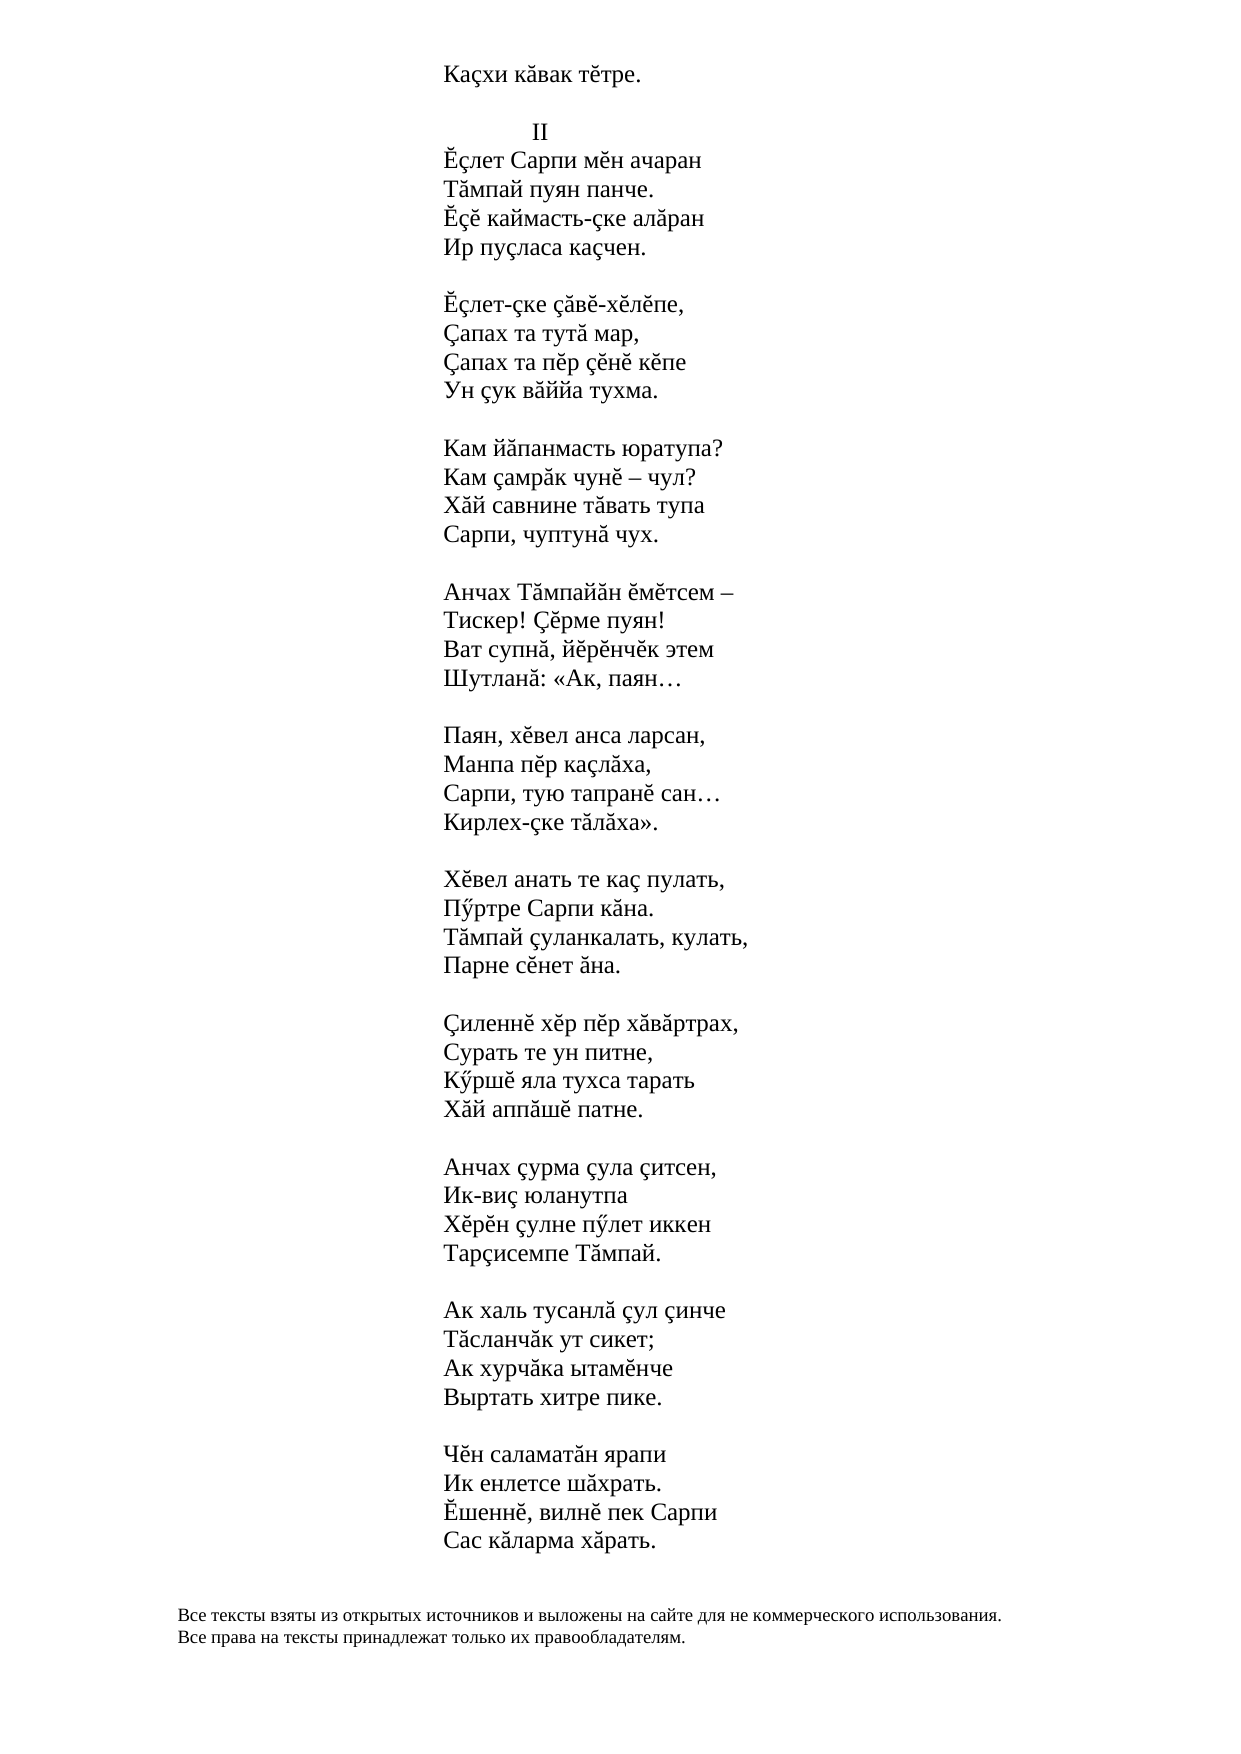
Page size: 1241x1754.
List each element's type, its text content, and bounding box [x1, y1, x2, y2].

text II [177, 117, 1181, 145]
text Хĕрĕн çулне пӳлет иккен [177, 1209, 1181, 1238]
text Парне сĕнет ăна. [177, 950, 1181, 979]
text Хĕвел анать те каç пулать, [177, 864, 1181, 893]
text Манпа пĕр каçлăха, [177, 749, 1181, 778]
text Ĕшеннĕ, вилнĕ пек Сарпи [177, 1497, 1181, 1525]
text Ир пуçласа каçчен. [177, 232, 1181, 260]
text Ак халь тусанлă çул çинче [177, 1295, 1181, 1324]
text Ун çук вăййа тухма. [177, 375, 1181, 404]
text Ĕçлет Сарпи мĕн ачаран [177, 145, 1181, 174]
text Паян, хĕвел анса ларсан, [177, 720, 1181, 749]
text Тăмпай пуян панче. [177, 174, 1181, 203]
text Тăсланчăк ут сикет; [177, 1324, 1181, 1353]
text Çиленнĕ хĕр пĕр хăвăртрах, [177, 1008, 1181, 1037]
text Кам çамрăк чунĕ – чул? [177, 462, 1181, 490]
text Кӳршĕ яла тухса тарать [177, 1065, 1181, 1094]
text Сурать те ун питне, [177, 1037, 1181, 1065]
text Анчах çурма çула çитсен, [177, 1152, 1181, 1180]
text Анчах Тăмпайăн ĕмĕтсем – [177, 577, 1181, 605]
text Сарпи, тую тапранĕ сан… [177, 778, 1181, 807]
text Тискер! Çĕрме пуян! [177, 605, 1181, 634]
text Кирлех-çке тăлăха». [177, 807, 1181, 835]
text Çапах та пĕр çĕнĕ кĕпе [177, 347, 1181, 375]
text Ик-виç юланутпа [177, 1180, 1181, 1209]
text Все права на тексты принадлежат только их правообладателям. [177, 1626, 1181, 1647]
text Ик енлетсе шăхрать. [177, 1468, 1181, 1497]
text Ĕçĕ каймасть-çке алăран [177, 203, 1181, 232]
text Тарçисемпе Тăмпай. [177, 1238, 1181, 1267]
text Сас кăларма хăрать. [177, 1525, 1181, 1554]
text Кам йăпанмасть юратупа? [177, 433, 1181, 462]
text Чĕн саламатăн ярапи [177, 1439, 1181, 1468]
text Каçхи кăвак тĕтре. [177, 59, 1181, 88]
text Все тексты взяты из открытых источников и выложены на сайте для не коммерческого использования. [177, 1604, 1181, 1626]
text Ак хурчăка ытамĕнче [177, 1353, 1181, 1382]
text Хăй аппăшĕ патне. [177, 1094, 1181, 1123]
text Сарпи, чуптунă чух. [177, 519, 1181, 548]
text Выртать хитре пике. [177, 1382, 1181, 1410]
text Хăй савнине тăвать тупа [177, 490, 1181, 519]
text Тăмпай çуланкалать, кулать, [177, 922, 1181, 950]
text Çапах та тутă мар, [177, 318, 1181, 347]
text Ĕçлет-çке çăвĕ-хĕлĕпе, [177, 289, 1181, 318]
text Шутланă: «Ак, паян… [177, 663, 1181, 692]
text Ват супнă, йĕрĕнчĕк этем [177, 634, 1181, 663]
text Пӳртре Сарпи кăна. [177, 893, 1181, 922]
